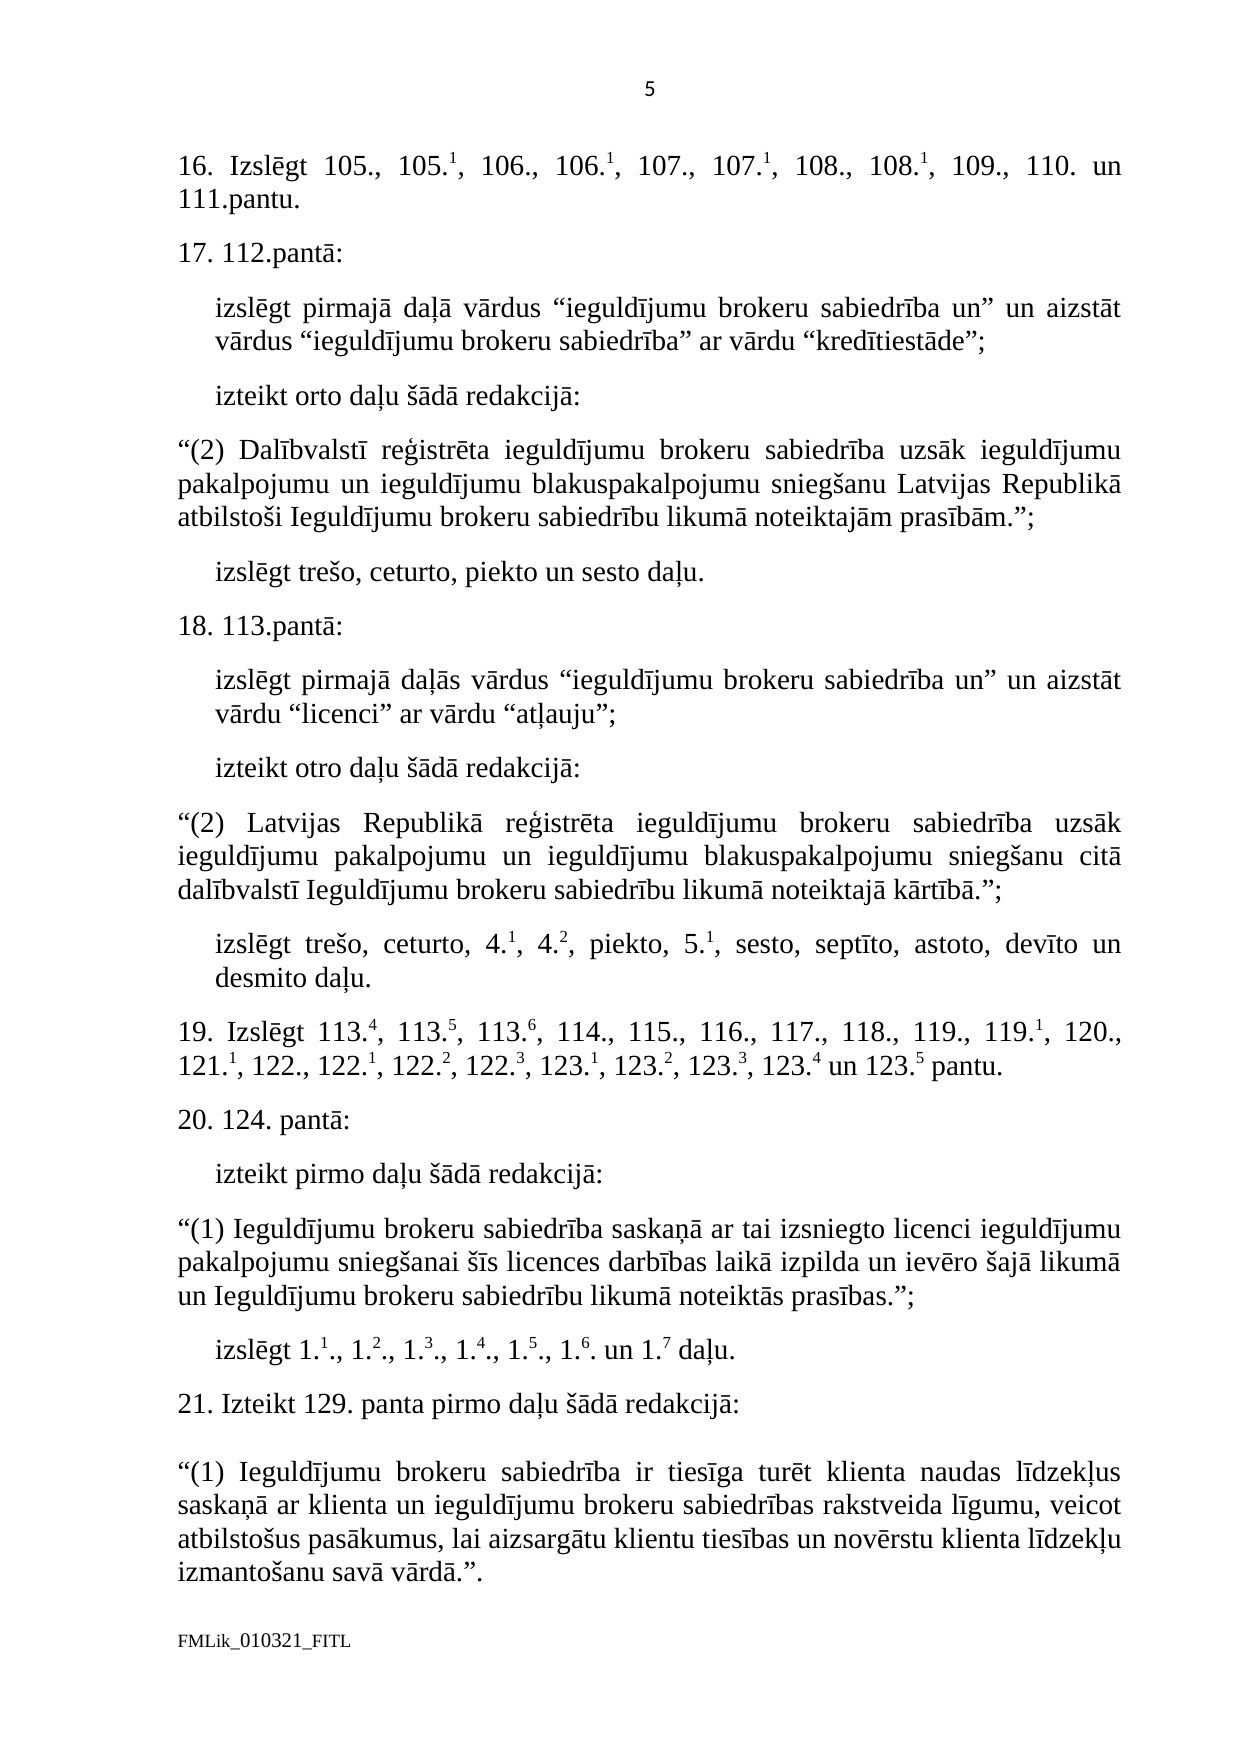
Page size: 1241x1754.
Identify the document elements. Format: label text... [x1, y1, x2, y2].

text “(2) Latvijas Republikā reģistrēta ieguldījumu brokeru sabiedrība uzsāk ieguldījumu pakalpojumu un ieguldījumu blakuspakalpojumu sniegšanu citā dalībvalstī Ieguldījumu brokeru sabiedrību likumā noteiktajā kārtībā.”; [177, 805, 1122, 905]
text izslēgt pirmajā daļās vārdus “ieguldījumu brokeru sabiedrība un” un aizstāt vārdu “licenci” ar vārdu “atļauju”; [215, 662, 1122, 729]
text 16. Izslēgt 105., 105.1, 106., 106.1, 107., 107.1, 108., 108.1, 109., 110. un 111.pantu. [177, 148, 1122, 215]
text izslēgt trešo, ceturto, piekto un sesto daļu. [215, 554, 1122, 587]
text izteikt orto daļu šādā redakcijā: [215, 378, 1122, 411]
text 18. 113.pantā: [177, 608, 1122, 642]
text izteikt otro daļu šādā redakcijā: [215, 750, 1122, 784]
text “(2) Dalībvalstī reģistrēta ieguldījumu brokeru sabiedrība uzsāk ieguldījumu pakalpojumu un ieguldījumu blakuspakalpojumu sniegšanu Latvijas Republikā atbilstoši Ieguldījumu brokeru sabiedrību likumā noteiktajām prasībām.”; [177, 432, 1122, 533]
text “(1) Ieguldījumu brokeru sabiedrība saskaņā ar tai izsniegto licenci ieguldījumu pakalpojumu sniegšanai šīs licences darbības laikā izpilda un ievēro šajā likumā un Ieguldījumu brokeru sabiedrību likumā noteiktās prasības.”; [177, 1211, 1122, 1311]
text izslēgt 1.1., 1.2., 1.3., 1.4., 1.5., 1.6. un 1.7 daļu. [215, 1332, 1122, 1366]
text 17. 112.pantā: [177, 236, 1122, 269]
text 21. Izteikt 129. panta pirmo daļu šādā redakcijā: [177, 1387, 1122, 1420]
text izteikt pirmo daļu šādā redakcijā: [215, 1156, 1122, 1190]
text 20. 124. pantā: [177, 1102, 1122, 1136]
text 19. Izslēgt 113.4, 113.5, 113.6, 114., 115., 116., 117., 118., 119., 119.1, 120., 121.1, 122., 122.1, 122.2, 122.3, 123.1, 123.2, 123.3, 123.4 un 123.5 pantu. [177, 1014, 1122, 1081]
text izslēgt trešo, ceturto, 4.1, 4.2, piekto, 5.1, sesto, septīto, astoto, devīto un desmito daļu. [215, 926, 1122, 993]
text “(1) Ieguldījumu brokeru sabiedrība ir tiesīga turēt klienta naudas līdzekļus saskaņā ar klienta un ieguldījumu brokeru sabiedrības rakstveida līgumu, veicot atbilstošus pasākumus, lai aizsargātu klientu tiesības un novērstu klienta līdzekļu izmantošanu savā vārdā.”. [177, 1454, 1122, 1588]
text izslēgt pirmajā daļā vārdus “ieguldījumu brokeru sabiedrība un” un aizstāt vārdus “ieguldījumu brokeru sabiedrība” ar vārdu “kredītiestāde”; [215, 290, 1122, 357]
